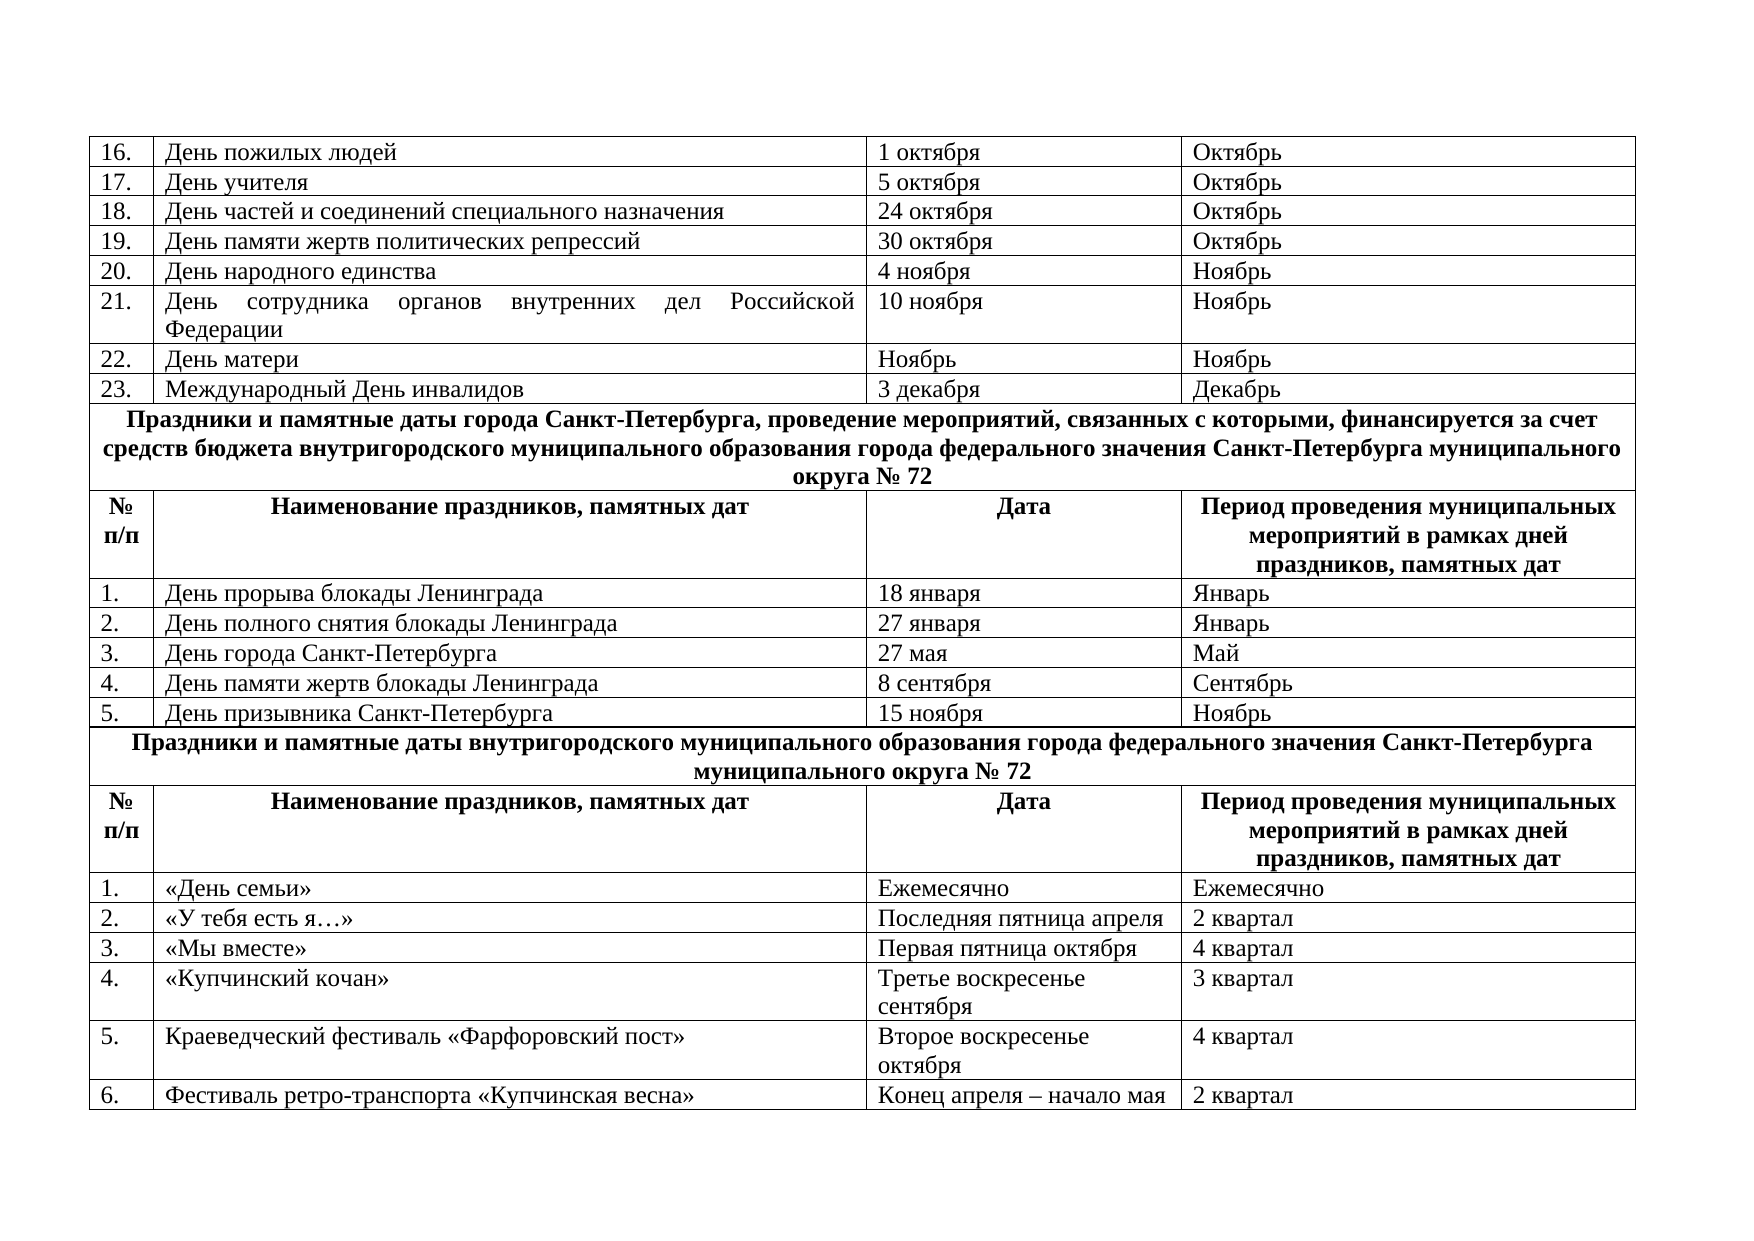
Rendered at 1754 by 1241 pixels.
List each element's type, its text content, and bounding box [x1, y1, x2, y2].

table_cell 18. [90, 196, 153, 225]
table_cell День памяти жертв политических репрессий [154, 226, 866, 255]
table_cell 4 квартал [1182, 933, 1635, 962]
table_cell 4. [90, 963, 153, 1020]
table_cell 30 октября [867, 226, 1181, 255]
table_cell 18 января [867, 579, 1181, 607]
table_cell № п/п [90, 786, 153, 872]
table_cell 4 квартал [1182, 1021, 1635, 1079]
table_cell Международный День инвалидов [154, 374, 866, 403]
table_cell Последняя пятница апреля [867, 903, 1181, 932]
table_cell 17. [90, 167, 153, 195]
table_cell 4 ноября [867, 256, 1181, 285]
table_cell Второе воскресенье октября [867, 1021, 1181, 1079]
table_cell 3. [90, 933, 153, 962]
table_cell 2. [90, 903, 153, 932]
table_cell День матери [154, 344, 866, 373]
table_cell 2 квартал [1182, 903, 1635, 932]
table_cell Октябрь [1182, 196, 1635, 225]
table_cell Дата [867, 491, 1181, 577]
table_cell День пожилых людей [154, 137, 866, 166]
table_cell Краеведческий фестиваль «Фарфоровский пост» [154, 1021, 866, 1079]
table_cell «Купчинский кочан» [154, 963, 866, 1020]
table_cell Дата [867, 786, 1181, 872]
table_cell 1 октября [867, 137, 1181, 166]
table_cell Наименование праздников, памятных дат [154, 786, 866, 872]
table_cell 24 октября [867, 196, 1181, 225]
table_cell Ежемесячно [1182, 873, 1635, 902]
table_cell 3 декабря [867, 374, 1181, 403]
table_cell 10 ноября [867, 286, 1181, 343]
table_cell Ноябрь [1182, 286, 1635, 343]
table_cell № п/п [90, 491, 153, 577]
table_cell 19. [90, 226, 153, 255]
table_cell Ноябрь [1182, 256, 1635, 285]
table_cell Период проведения муниципальных мероприятий в рамках дней праздников, памятных дат [1182, 491, 1635, 577]
table_cell Наименование праздников, памятных дат [154, 491, 866, 577]
table_cell «У тебя есть я…» [154, 903, 866, 932]
table_cell 2 квартал [1182, 1080, 1635, 1108]
table_cell «День семьи» [154, 873, 866, 902]
table_cell Праздники и памятные даты города Санкт-Петербурга, проведение мероприятий, связанных с которыми, финансируется за счет средств бюджета внутригородского муниципального образования города федерального значения Санкт-Петербурга муниципального округа № 72 [90, 404, 1635, 490]
table_cell Ноябрь [1182, 344, 1635, 373]
table_cell Ежемесячно [867, 873, 1181, 902]
table_cell Январь [1182, 608, 1635, 637]
table_cell 27 мая [867, 638, 1181, 667]
table_cell 4. [90, 668, 153, 697]
table_cell 16. [90, 137, 153, 166]
table_cell День прорыва блокады Ленинграда [154, 579, 866, 607]
table_cell День частей и соединений специального назначения [154, 196, 866, 225]
table_cell Октябрь [1182, 137, 1635, 166]
table_cell 5. [90, 698, 153, 726]
table_cell День сотрудника органов внутренних дел Российской Федерации [154, 286, 866, 343]
table_cell 2. [90, 608, 153, 637]
table_cell 23. [90, 374, 153, 403]
table_cell 3 квартал [1182, 963, 1635, 1020]
table_cell 5 октября [867, 167, 1181, 195]
table_cell Январь [1182, 579, 1635, 607]
table_cell 15 ноября [867, 698, 1181, 726]
table_cell Конец апреля – начало мая [867, 1080, 1181, 1108]
table_cell Ноябрь [1182, 698, 1635, 726]
table_cell Декабрь [1182, 374, 1635, 403]
table_cell Фестиваль ретро-транспорта «Купчинская весна» [154, 1080, 866, 1108]
table_cell Период проведения муниципальных мероприятий в рамках дней праздников, памятных дат [1182, 786, 1635, 872]
table_cell 6. [90, 1080, 153, 1108]
table_cell «Мы вместе» [154, 933, 866, 962]
table_cell 27 января [867, 608, 1181, 637]
table_cell День учителя [154, 167, 866, 195]
table_cell Май [1182, 638, 1635, 667]
table_cell 1. [90, 873, 153, 902]
table_cell Ноябрь [867, 344, 1181, 373]
table_cell День полного снятия блокады Ленинграда [154, 608, 866, 637]
table_cell Третье воскресенье сентября [867, 963, 1181, 1020]
table_cell День города Санкт-Петербурга [154, 638, 866, 667]
table_cell 5. [90, 1021, 153, 1079]
table_cell Октябрь [1182, 226, 1635, 255]
table_cell День памяти жертв блокады Ленинграда [154, 668, 866, 697]
table_cell Октябрь [1182, 167, 1635, 195]
table_cell 22. [90, 344, 153, 373]
table_cell Первая пятница октября [867, 933, 1181, 962]
table_cell Праздники и памятные даты внутригородского муниципального образования города федерального значения Санкт-Петербурга муниципального округа № 72 [90, 728, 1635, 785]
table_cell Сентябрь [1182, 668, 1635, 697]
table_cell 20. [90, 256, 153, 285]
table_cell День народного единства [154, 256, 866, 285]
table_cell День призывника Санкт-Петербурга [154, 698, 866, 726]
table_cell 3. [90, 638, 153, 667]
table_cell 21. [90, 286, 153, 343]
table_cell 8 сентября [867, 668, 1181, 697]
table_cell 1. [90, 579, 153, 607]
